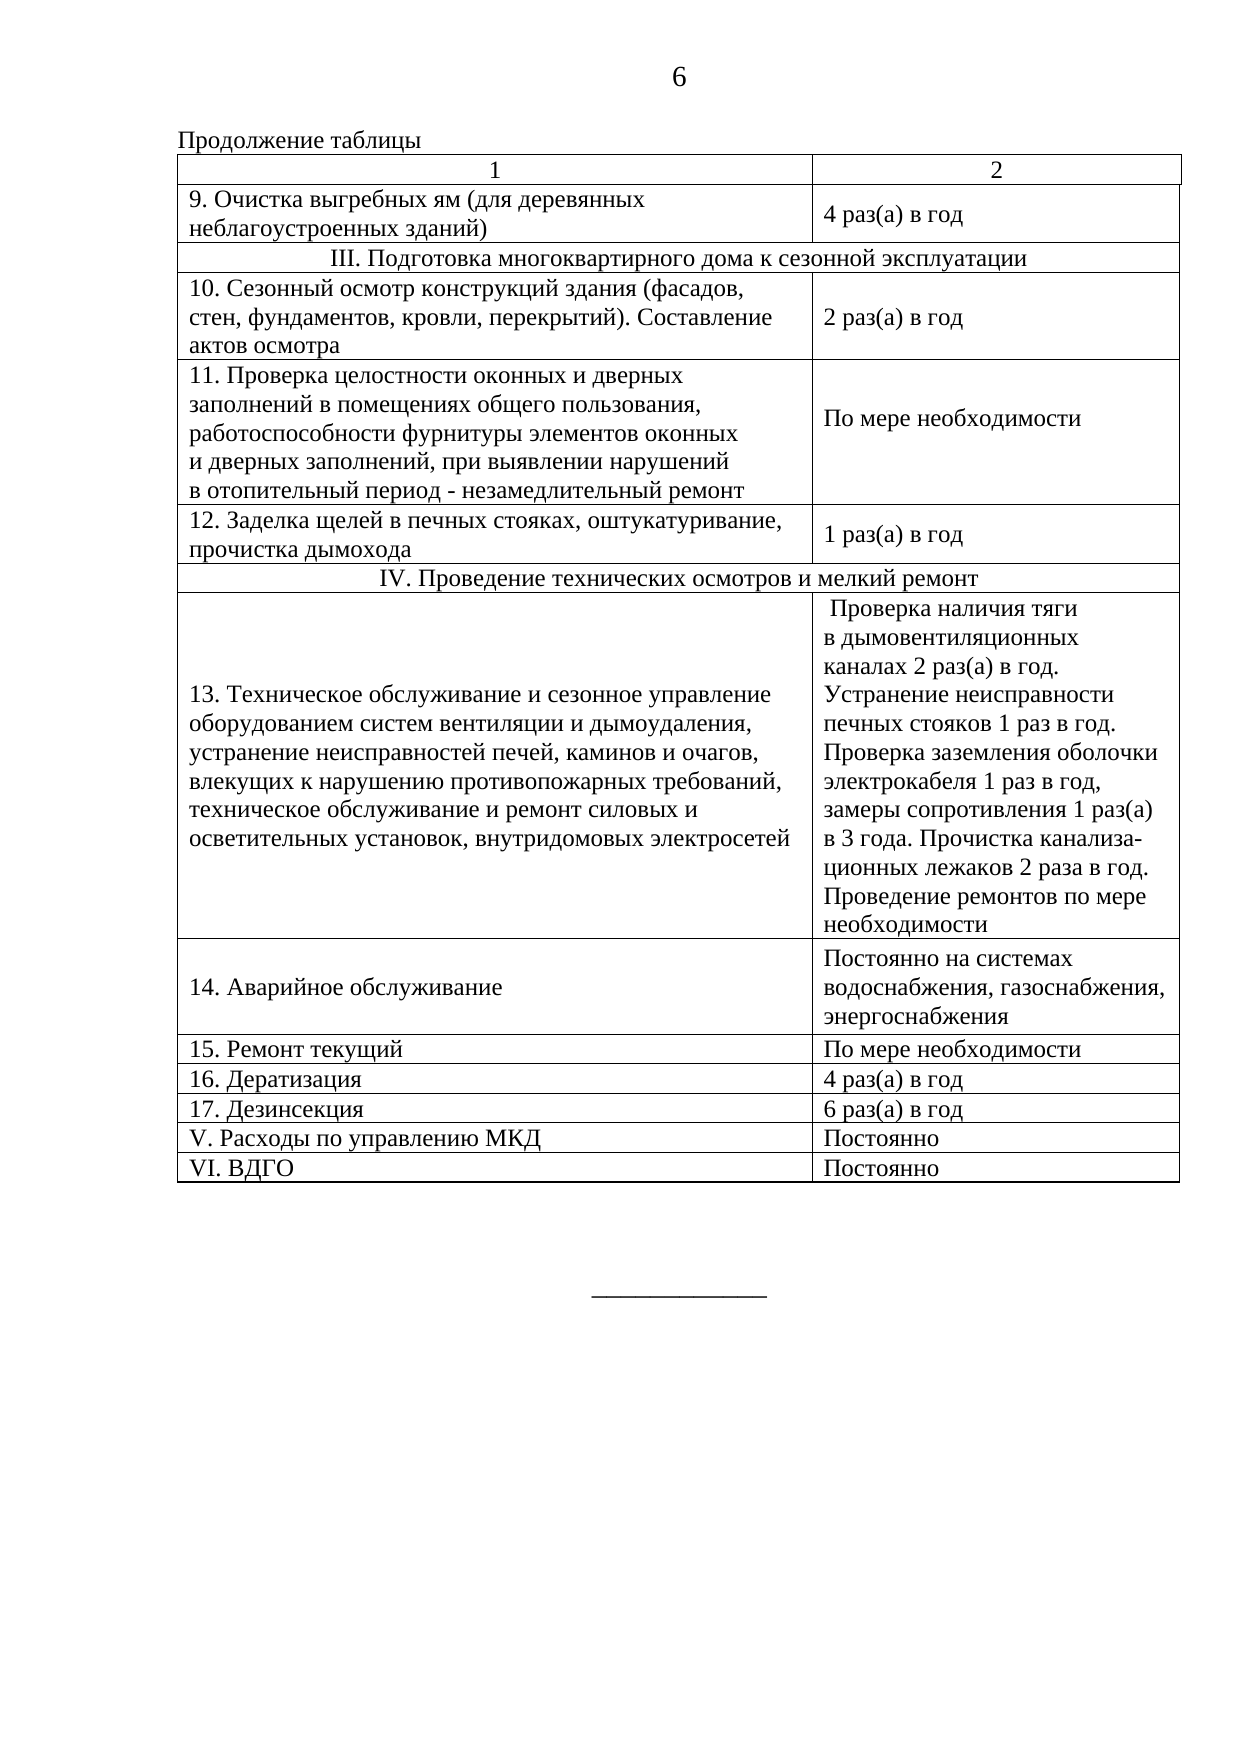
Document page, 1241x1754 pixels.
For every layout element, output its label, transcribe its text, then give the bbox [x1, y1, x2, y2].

table_cell По мере необходимости [813, 360, 1179, 504]
table_cell 12. Заделка щелей в печных стояках, оштукатуривание, прочистка дымохода [178, 505, 812, 562]
table_cell 9. Очистка выгребных ям (для деревянных неблагоустроенных зданий) [178, 185, 812, 242]
table_header 2 [813, 155, 1181, 183]
table_cell По мере необходимости течение года [813, 1035, 1179, 1063]
table_cell 15. Ремонт текущий [178, 1035, 812, 1063]
table_cell 17. Дезинсекция [178, 1094, 812, 1122]
table_cell Постоянно [813, 1153, 1179, 1181]
table_cell 4 раз(а) в год [813, 185, 1179, 242]
table_cell VI. ВДГО [178, 1153, 812, 1181]
text ____________ [177, 1269, 1181, 1301]
text Продолжение таблицы [177, 126, 1181, 154]
table_cell 4 раз(а) в год [813, 1064, 1179, 1093]
table_cell 11. Проверка целостности оконных и дверных заполнений в помещениях общего пользования, работоспособности фурнитуры элементов оконных и дверных заполнений, при выявлении нарушений в отопительный период - незамедлительный ремонт [178, 360, 812, 504]
table_cell 10. Сезонный осмотр конструкций здания (фасадов, стен, фундаментов, кровли, перекрытий). Составление актов осмотра [178, 273, 812, 359]
table_cell Проверка наличия тяги в дымовентиляционных каналах 2 раз(а) в год. Устранение неисправности печных стояков 1 раз в год. Проверка заземления оболочки электрокабеля 1 раз в год, замеры сопротивления 1 раз(а) в 3 года. Прочистка канализа-ционных лежаков 2 раза в год. Проведение ремонтов по мере необходимости [813, 593, 1179, 938]
table_cell III. Подготовка многоквартирного дома к сезонной эксплуатации [178, 243, 1179, 272]
table_cell 2 раз(а) в год [813, 273, 1179, 359]
table_cell 14. Аварийное обслуживание [178, 939, 812, 1033]
table_cell 13. Техническое обслуживание и сезонное управление оборудованием систем вентиляции и дымоудаления, устранение неисправностей печей, каминов и очагов, влекущих к нарушению противопожарных требований, техническое обслуживание и ремонт силовых и осветительных установок, внутридомовых электросетей [178, 593, 812, 938]
table_cell IV. Проведение технических осмотров и мелкий ремонт [178, 564, 1179, 592]
table_cell Постоянно [813, 1123, 1179, 1152]
table_cell 1 раз(а) в год [813, 505, 1179, 562]
table_cell 16. Дератизация [178, 1064, 812, 1093]
table_cell V. Расходы по управлению МКД [178, 1123, 812, 1152]
table_cell 6 раз(а) в год [813, 1094, 1179, 1122]
table_cell Постоянно на системах водоснабжения, газоснабжения, энергоснабжения [813, 939, 1179, 1033]
table_header 1 [178, 155, 812, 183]
